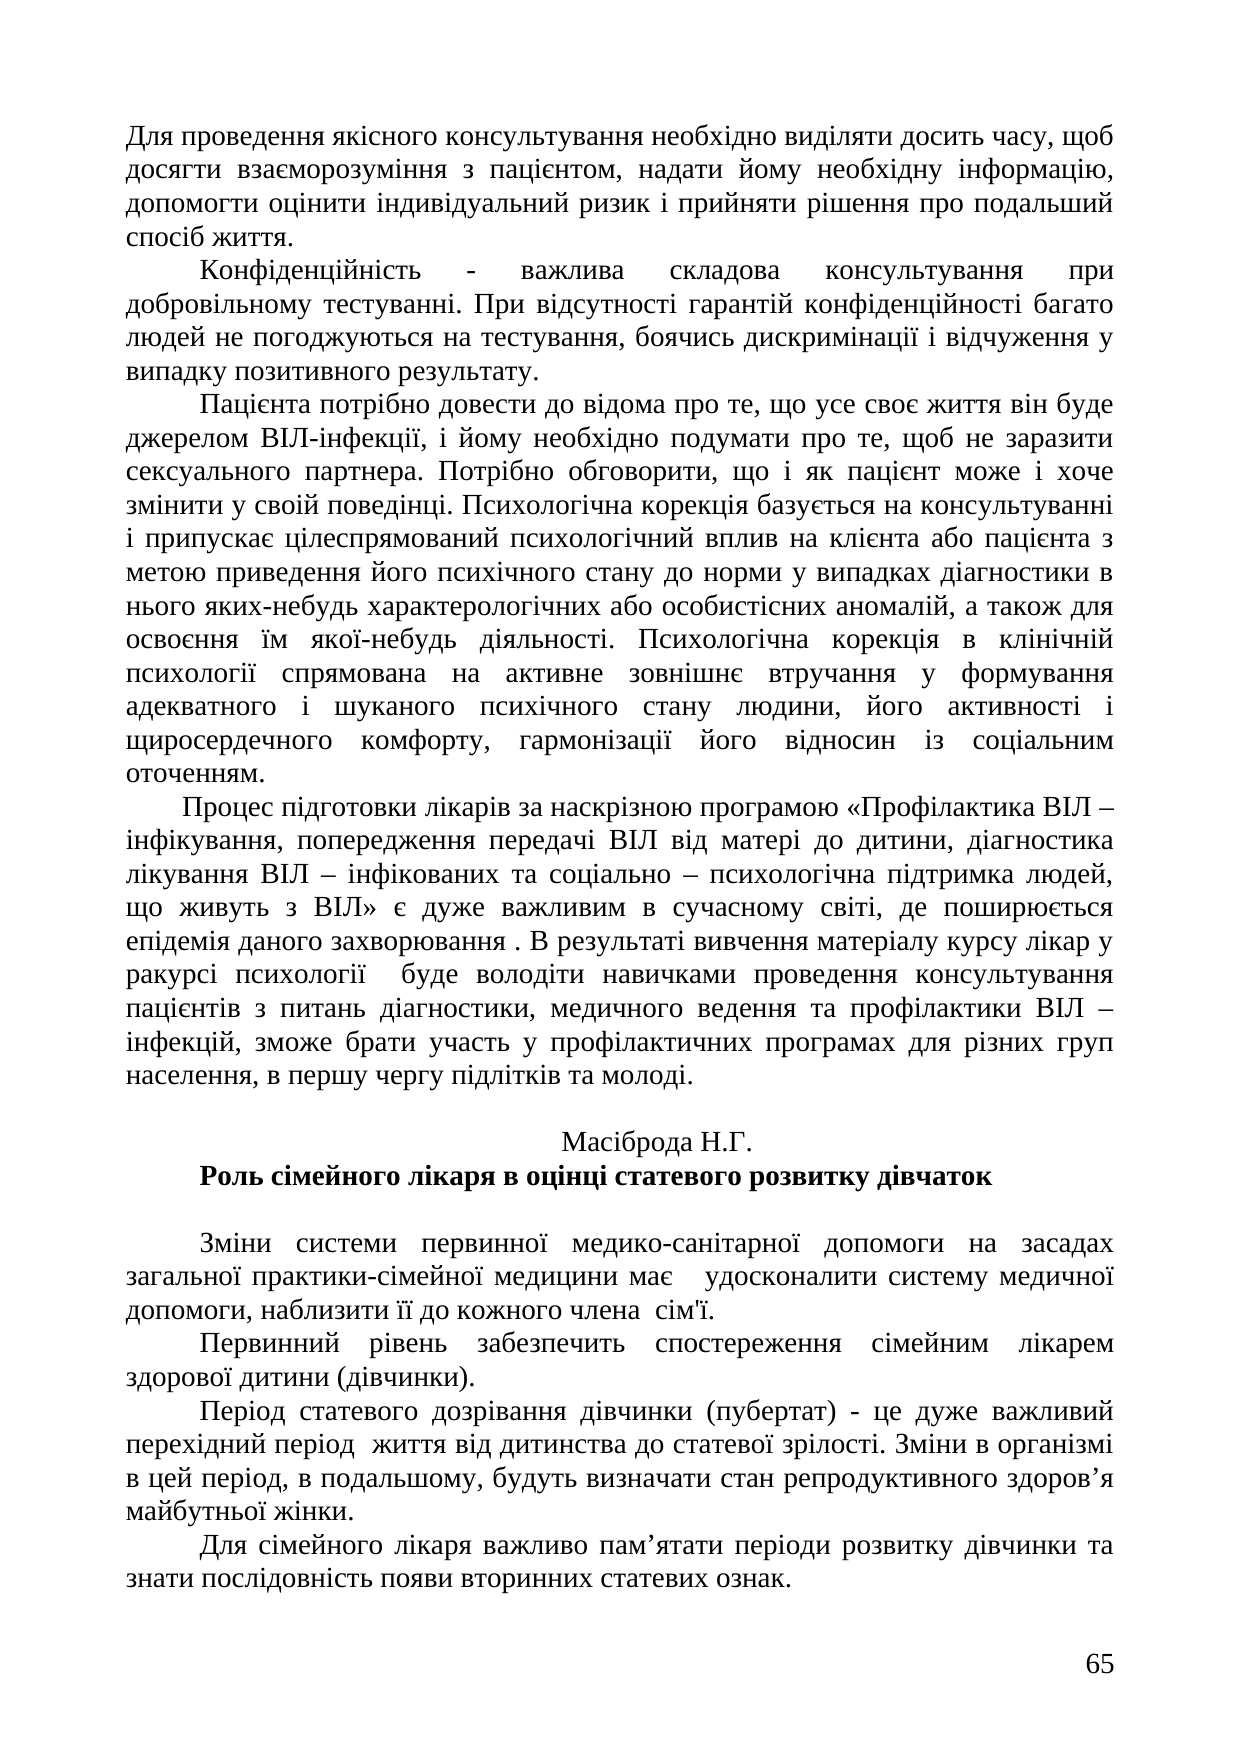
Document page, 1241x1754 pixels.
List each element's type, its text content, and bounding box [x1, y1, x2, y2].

text Період статевого дозрівання дівчинки (пубертат) - це дуже важливий перехідний період життя від дитинства до статевої зрілості. Зміни в організмі в цей період, в подальшому, будуть визначати стан репродуктивного здоров’я майбутньої жінки. [126, 1393, 1115, 1527]
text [126, 118, 1115, 252]
text Зміни системи первинної медико-санітарної допомоги на засадах загальної практики-сімейної медицини має удосконалити систему медичної допомоги, наблизити її до кожного члена сім'ї. [126, 1225, 1115, 1326]
text Для сімейного лікаря важливо пам’ятати періоди розвитку дівчинки та знати послідовність появи вторинних статевих ознак. [126, 1527, 1115, 1594]
text Первинний рівень забезпечить спостереження сімейним лікарем здорової дитини (дівчинки). [126, 1326, 1115, 1393]
text Пацієнта потрібно довести до відома про те, що усе своє життя він буде джерелом ВІЛ-інфекції, і йому необхідно подумати про те, щоб не заразити сексуального партнера. Потрібно обговорити, що і як пацієнт може і хоче змінити у своій поведінці. Психологічна корекція базується на консультуванні і припускає цілеспрямований психологічний вплив на клієнта або пацієнта з метою приведення його психічного стану до норми у випадках діагностики в нього яких-небудь характерологічних або особистісних аномалій, а також для освоєння їм якої-небудь діяльності. Психологічна корекція в клінічній психології спрямована на активне зовнішнє втручання у формування адекватного і шуканого психічного стану людини, його активності і щиросердечного комфорту, гармонізації його відносин із соціальним оточенням. [126, 386, 1115, 789]
text Конфіденційність - важлива складова консультування при добровільному тестуванні. При відсутності гарантій конфіденційності багато людей не погоджуються на тестування, боячись дискримінації і відчуження у випадку позитивного результату. [126, 252, 1115, 386]
text Роль сімейного лікаря в оцінці статевого розвитку дівчаток [126, 1158, 1115, 1191]
text Процес підготовки лікарів за наскрізною програмою «Профілактика ВІЛ – інфікування, попередження передачі ВІЛ від матері до дитини, діагностика лікування ВІЛ – інфікованих та соціально – психологічна підтримка людей, що живуть з ВІЛ» є дуже важливим в сучасному світі, де поширюється епідемія даного захворювання . В результаті вивчення матеріалу курсу лікар у ракурсі психології буде володіти навичками проведення консультування пацієнтів з питань діагностики, медичного ведення та профілактики ВІЛ – інфекцій, зможе брати участь у профілактичних програмах для різних груп населення, в першу чергу підлітків та молоді. [126, 789, 1115, 1091]
text Масіброда Н.Г. [126, 1124, 1115, 1158]
